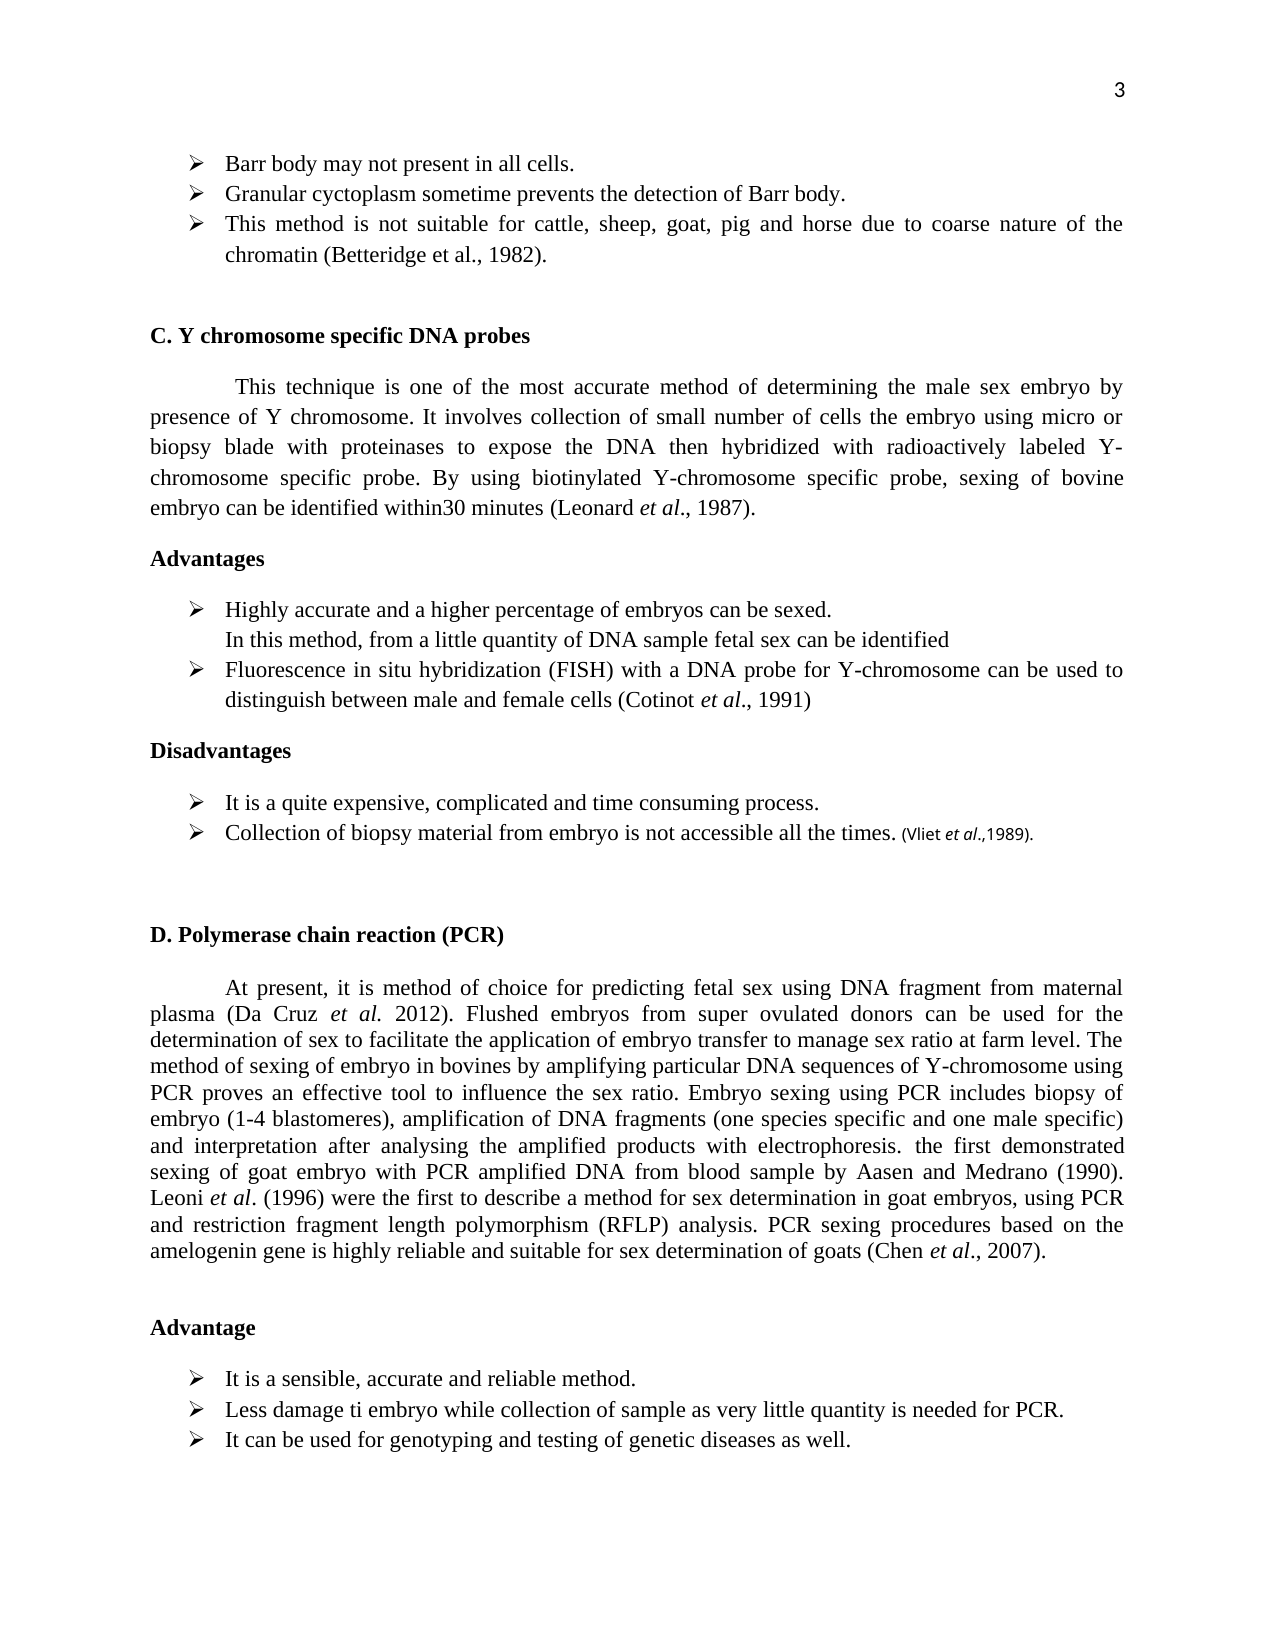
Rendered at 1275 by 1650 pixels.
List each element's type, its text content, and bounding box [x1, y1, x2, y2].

list Collection of biopsy material from embryo is not accessible all the times. (Vliet et al.,1989). [187, 819, 1125, 845]
list Barr body may not present in all cells. [187, 150, 1125, 176]
text Disadvantages [150, 737, 1125, 764]
list It is a sensible, accurate and reliable method. [187, 1366, 1125, 1392]
text D. Polymerase chain reaction (PCR) [150, 921, 1125, 947]
text This technique is one of the most accurate method of determining the male sex embryo by presence of Y chromosome. It involves collection of small number of cells the embryo using micro or biopsy blade with proteinases to expose the DNA then hybridized with radioactively labeled Y-chromosome specific probe. By using biotinylated Y-chromosome specific probe, sexing of bovine embryo can be identified within30 minutes (Leonard et al., 1987). [150, 373, 1125, 520]
list It can be used for genotyping and testing of genetic diseases as well. [187, 1426, 1125, 1452]
text Advantage [150, 1314, 1125, 1341]
list Highly accurate and a higher percentage of embryos can be sexed. [187, 596, 1125, 622]
list Granular cyctoplasm sometime prevents the detection of Barr body. [187, 180, 1125, 207]
list Fluorescence in situ hybridization (FISH) with a DNA probe for Y-chromosome can be used to distinguish between male and female cells (Cotinot et al., 1991) [187, 656, 1125, 713]
text At present, it is method of choice for predicting fetal sex using DNA fragment from maternal plasma (Da Cruz et al. 2012). Flushed embryos from super ovulated donors can be used for the determination of sex to facilitate the application of embryo transfer to manage sex ratio at farm level. The method of sexing of embryo in bovines by amplifying particular DNA sequences of Y-chromosome using PCR proves an effective tool to influence the sex ratio. Embryo sexing using PCR includes biopsy of embryo (1-4 blastomeres), amplification of DNA fragments (one species specific and one male specific) and interpretation after analysing the amplified products with electrophoresis. the first demonstrated sexing of goat embryo with PCR amplified DNA from blood sample by Aasen and Medrano (1990). Leoni et al. (1996) were the first to describe a method for sex determination in goat embryos, using PCR and restriction fragment length polymorphism (RFLP) analysis. PCR sexing procedures based on the amelogenin gene is highly reliable and suitable for sex determination of goats (Chen et al., 2007). [150, 973, 1125, 1263]
list Less damage ti embryo while collection of sample as very little quantity is needed for PCR. [187, 1396, 1125, 1422]
text Advantages [150, 545, 1125, 571]
list It is a quite expensive, complicated and time consuming process. [187, 788, 1125, 815]
list This method is not suitable for cattle, sheep, goat, pig and horse due to coarse nature of the chromatin (Betteridge et al., 1982). [187, 210, 1125, 267]
text C. Y chromosome specific DNA probes [150, 322, 1125, 348]
list In this method, from a little quantity of DNA sample fetal sex can be identified [225, 626, 1125, 652]
